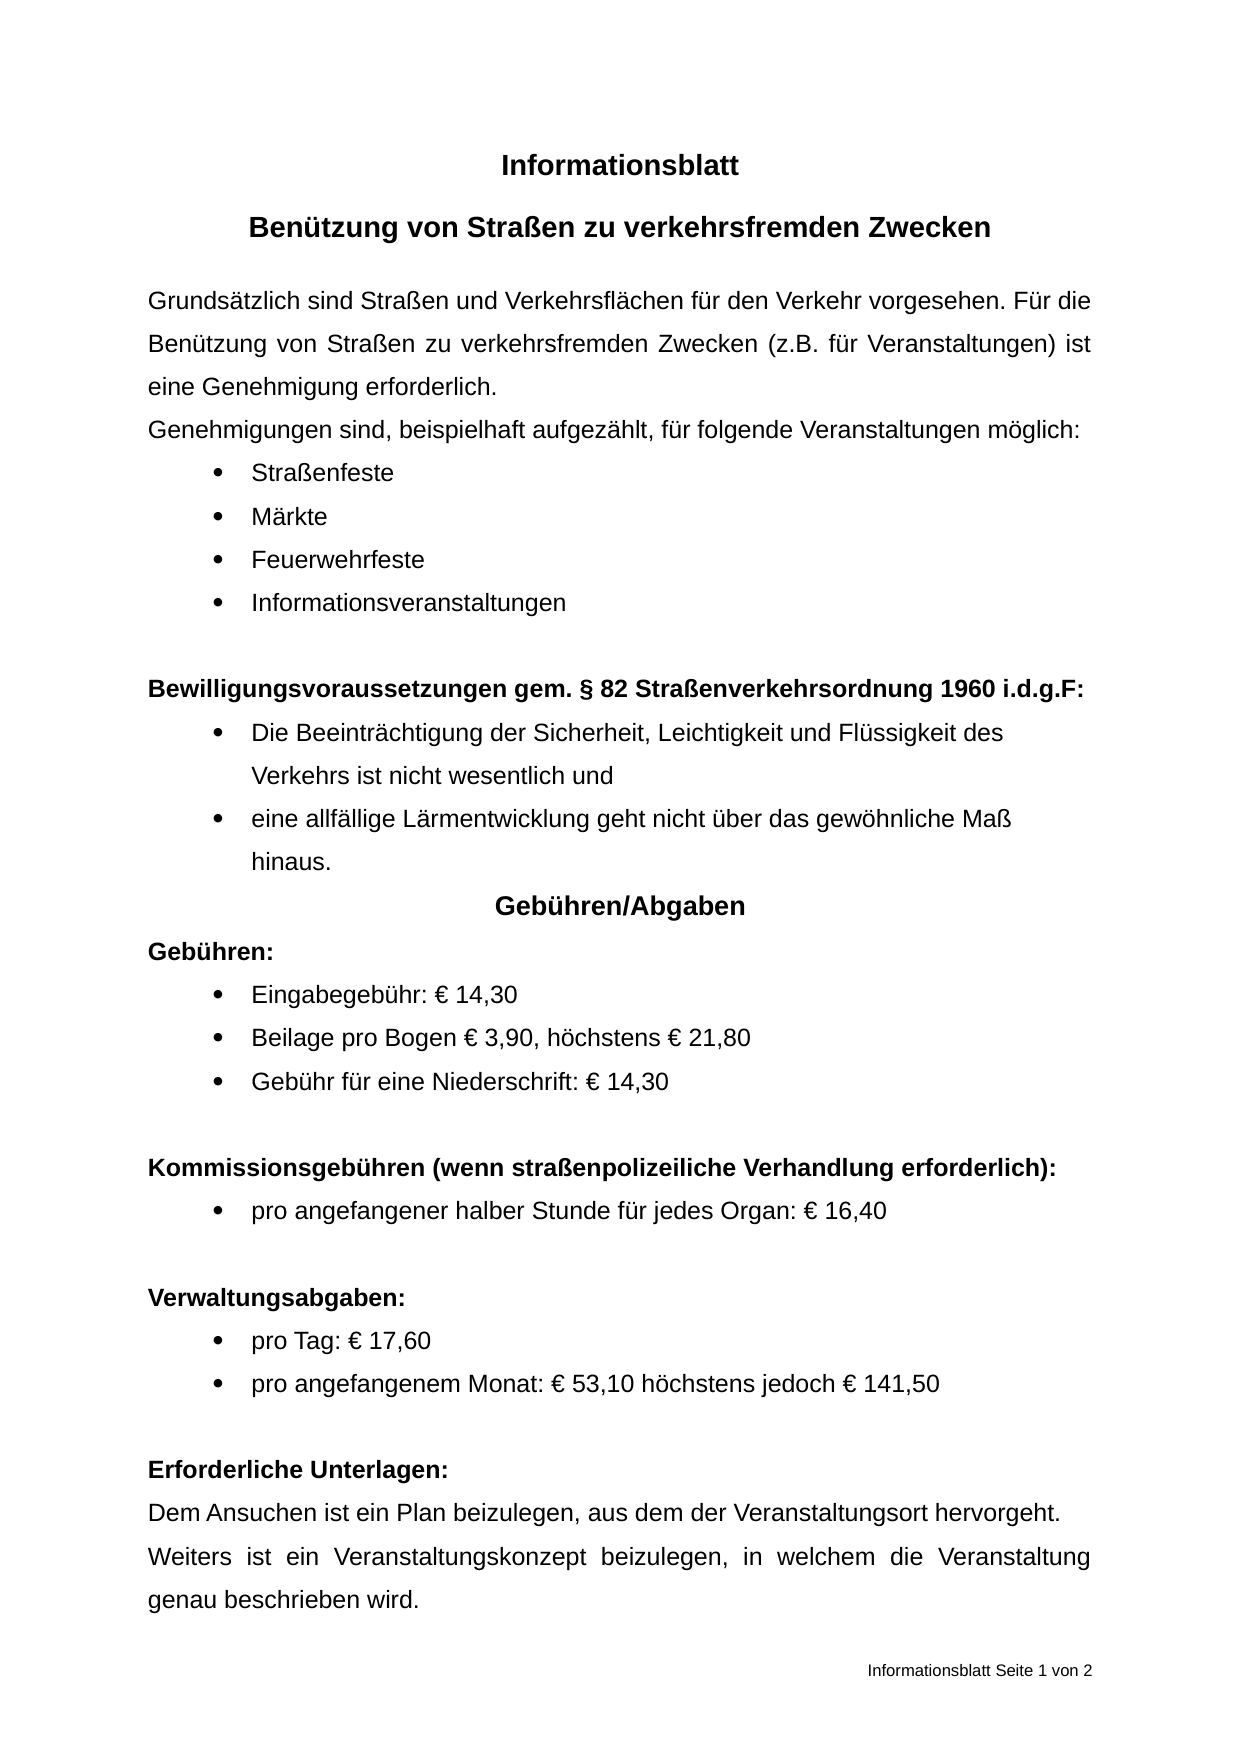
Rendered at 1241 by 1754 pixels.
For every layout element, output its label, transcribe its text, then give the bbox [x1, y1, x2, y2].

list pro Tag: € 17,60 [214, 1326, 1092, 1354]
text Verwaltungsabgaben: [148, 1282, 1092, 1311]
text Erforderliche Unterlagen: [148, 1455, 1092, 1484]
list Beilage pro Bogen € 3,90, höchstens € 21,80 [214, 1023, 1092, 1052]
text Bewilligungsvoraussetzungen gem. § 82 Straßenverkehrsordnung 1960 i.d.g.F: [148, 674, 1092, 703]
list Straßenfeste [214, 458, 1092, 487]
text Genehmigungen sind, beispielhaft aufgezählt, für folgende Veranstaltungen möglich: [148, 415, 1092, 444]
text Informationsblatt [148, 148, 1092, 181]
list Gebühr für eine Niederschrift: € 14,30 [214, 1067, 1092, 1096]
text Grundsätzlich sind Straßen und Verkehrsflächen für den Verkehr vorgesehen. Für die Benützung von Straßen zu verkehrsfremden Zwecken (z.B. für Veranstaltungen) ist eine Genehmigung erforderlich. [148, 286, 1092, 401]
list Informationsveranstaltungen [214, 588, 1092, 617]
list Feuerwehrfeste [214, 545, 1092, 574]
list pro angefangenem Monat: € 53,10 höchstens jedoch € 141,50 [214, 1369, 1092, 1398]
text Kommissionsgebühren (wenn straßenpolizeiliche Verhandlung erforderlich): [148, 1153, 1092, 1182]
list eine allfällige Lärmentwicklung geht nicht über das gewöhnliche Maß hinaus. [214, 804, 1092, 876]
text Weiters ist ein Veranstaltungskonzept beizulegen, in welchem die Veranstaltung genau beschrieben wird. [148, 1541, 1092, 1613]
list Die Beeinträchtigung der Sicherheit, Leichtigkeit und Flüssigkeit des Verkehrs ist nicht wesentlich und [214, 717, 1092, 789]
text Gebühren: [148, 937, 1092, 966]
list pro angefangener halber Stunde für jedes Organ: € 16,40 [214, 1196, 1092, 1225]
text Gebühren/Abgaben [148, 890, 1092, 921]
list Märkte [214, 502, 1092, 530]
text Dem Ansuchen ist ein Plan beizulegen, aus dem der Veranstaltungsort hervorgeht. [148, 1498, 1092, 1527]
text Benützung von Straßen zu verkehrsfremden Zwecken [148, 211, 1092, 244]
list Eingabegebühr: € 14,30 [214, 980, 1092, 1009]
